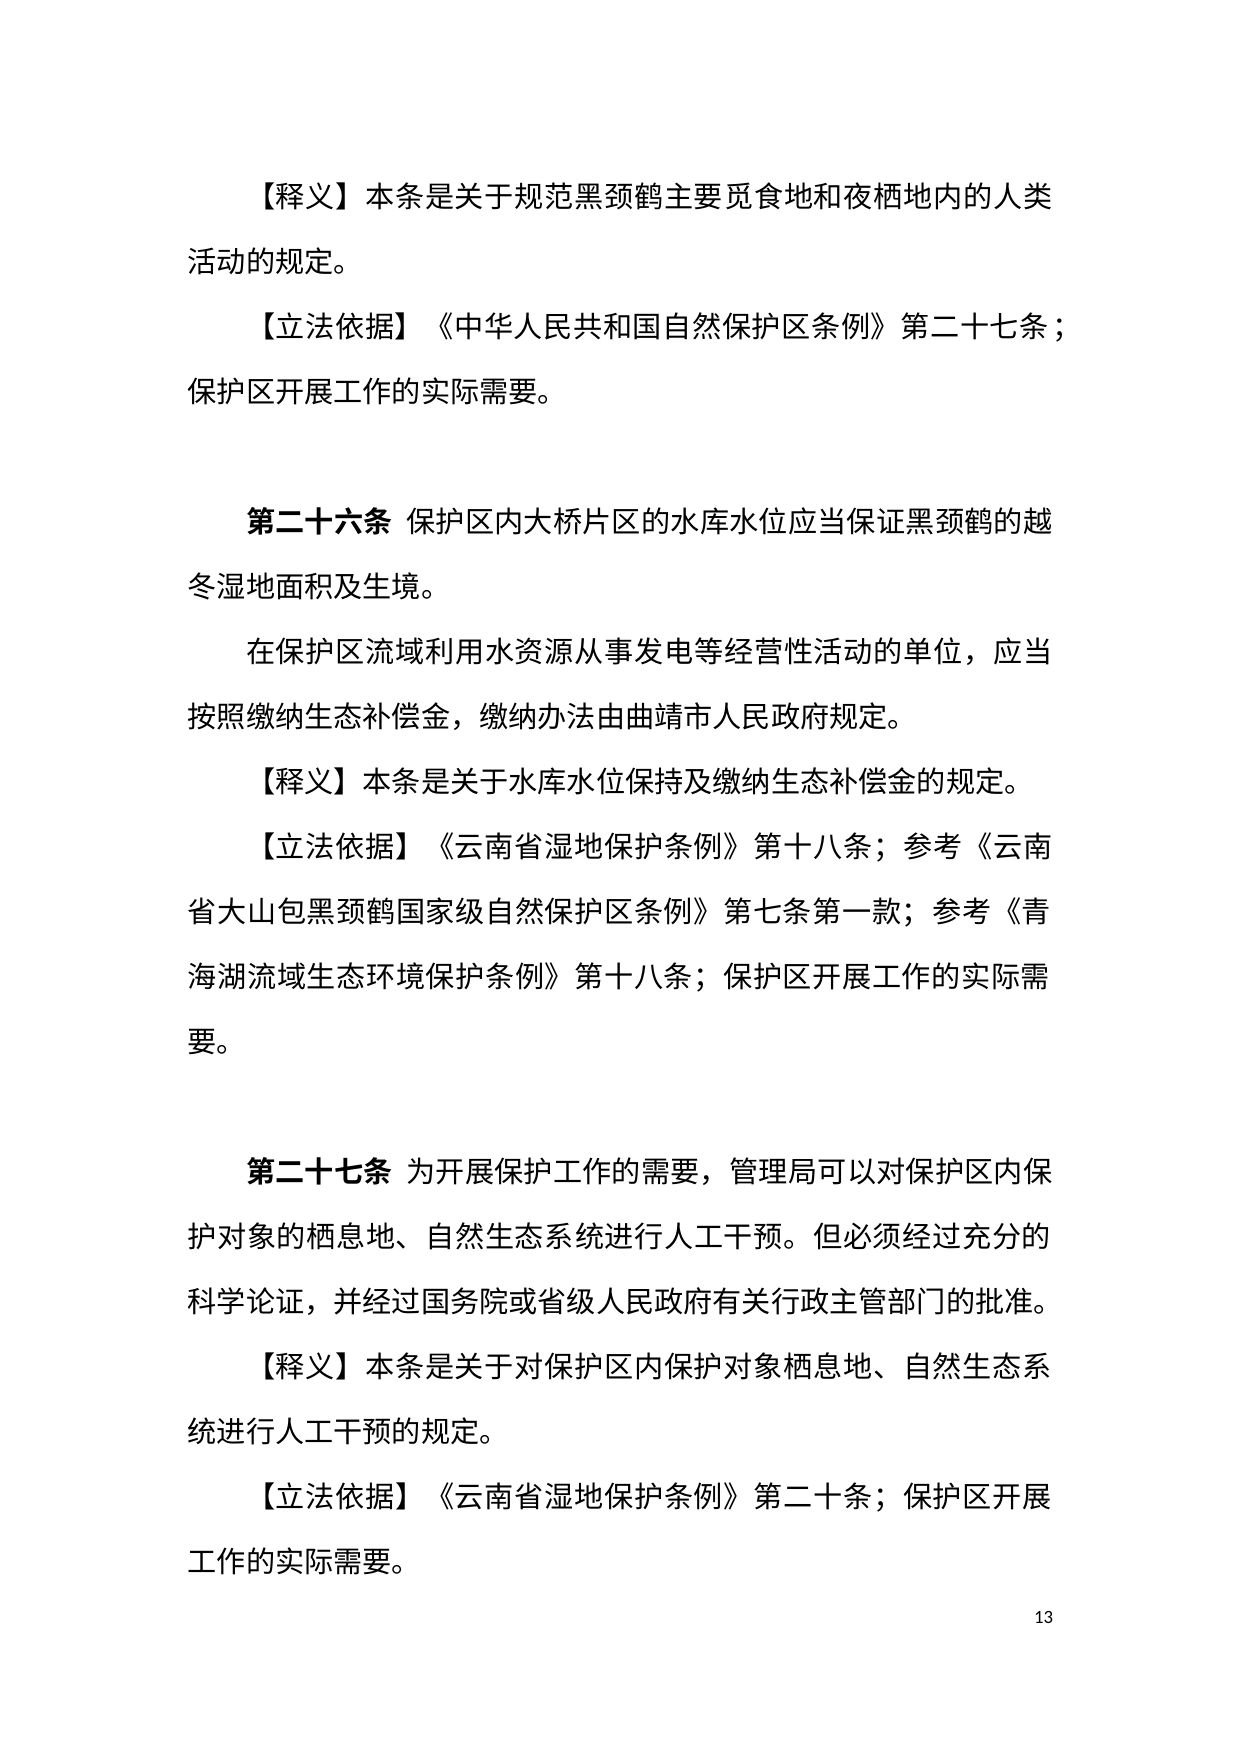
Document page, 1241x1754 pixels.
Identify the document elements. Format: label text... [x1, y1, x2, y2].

text 【释义】本条是关于规范黑颈鹤主要觅食地和夜栖地内的人类活动的规定。 [187, 162, 1053, 292]
text 【释义】本条是关于对保护区内保护对象栖息地、自然生态系统进行人工干预的规定。 [187, 1332, 1053, 1462]
text 第二十六条 保护区内大桥片区的水库水位应当保证黑颈鹤的越冬湿地面积及生境。 [187, 487, 1053, 617]
text 【立法依据】《云南省湿地保护条例》第二十条；保护区开展工作的实际需要。 [187, 1462, 1053, 1592]
text 在保护区流域利用水资源从事发电等经营性活动的单位，应当按照缴纳生态补偿金，缴纳办法由曲靖市人民政府规定。 [187, 617, 1053, 747]
text 【释义】本条是关于水库水位保持及缴纳生态补偿金的规定。 [187, 747, 1053, 812]
text 【立法依据】《云南省湿地保护条例》第十八条；参考《云南省大山包黑颈鹤国家级自然保护区条例》第七条第一款；参考《青海湖流域生态环境保护条例》第十八条；保护区开展工作的实际需要。 [187, 812, 1053, 1072]
text 【立法依据】《中华人民共和国自然保护区条例》第二十七条；保护区开展工作的实际需要。 [187, 292, 1053, 422]
text 第二十七条 为开展保护工作的需要，管理局可以对保护区内保护对象的栖息地、自然生态系统进行人工干预。但必须经过充分的科学论证，并经过国务院或省级人民政府有关行政主管部门的批准。 [187, 1137, 1053, 1332]
